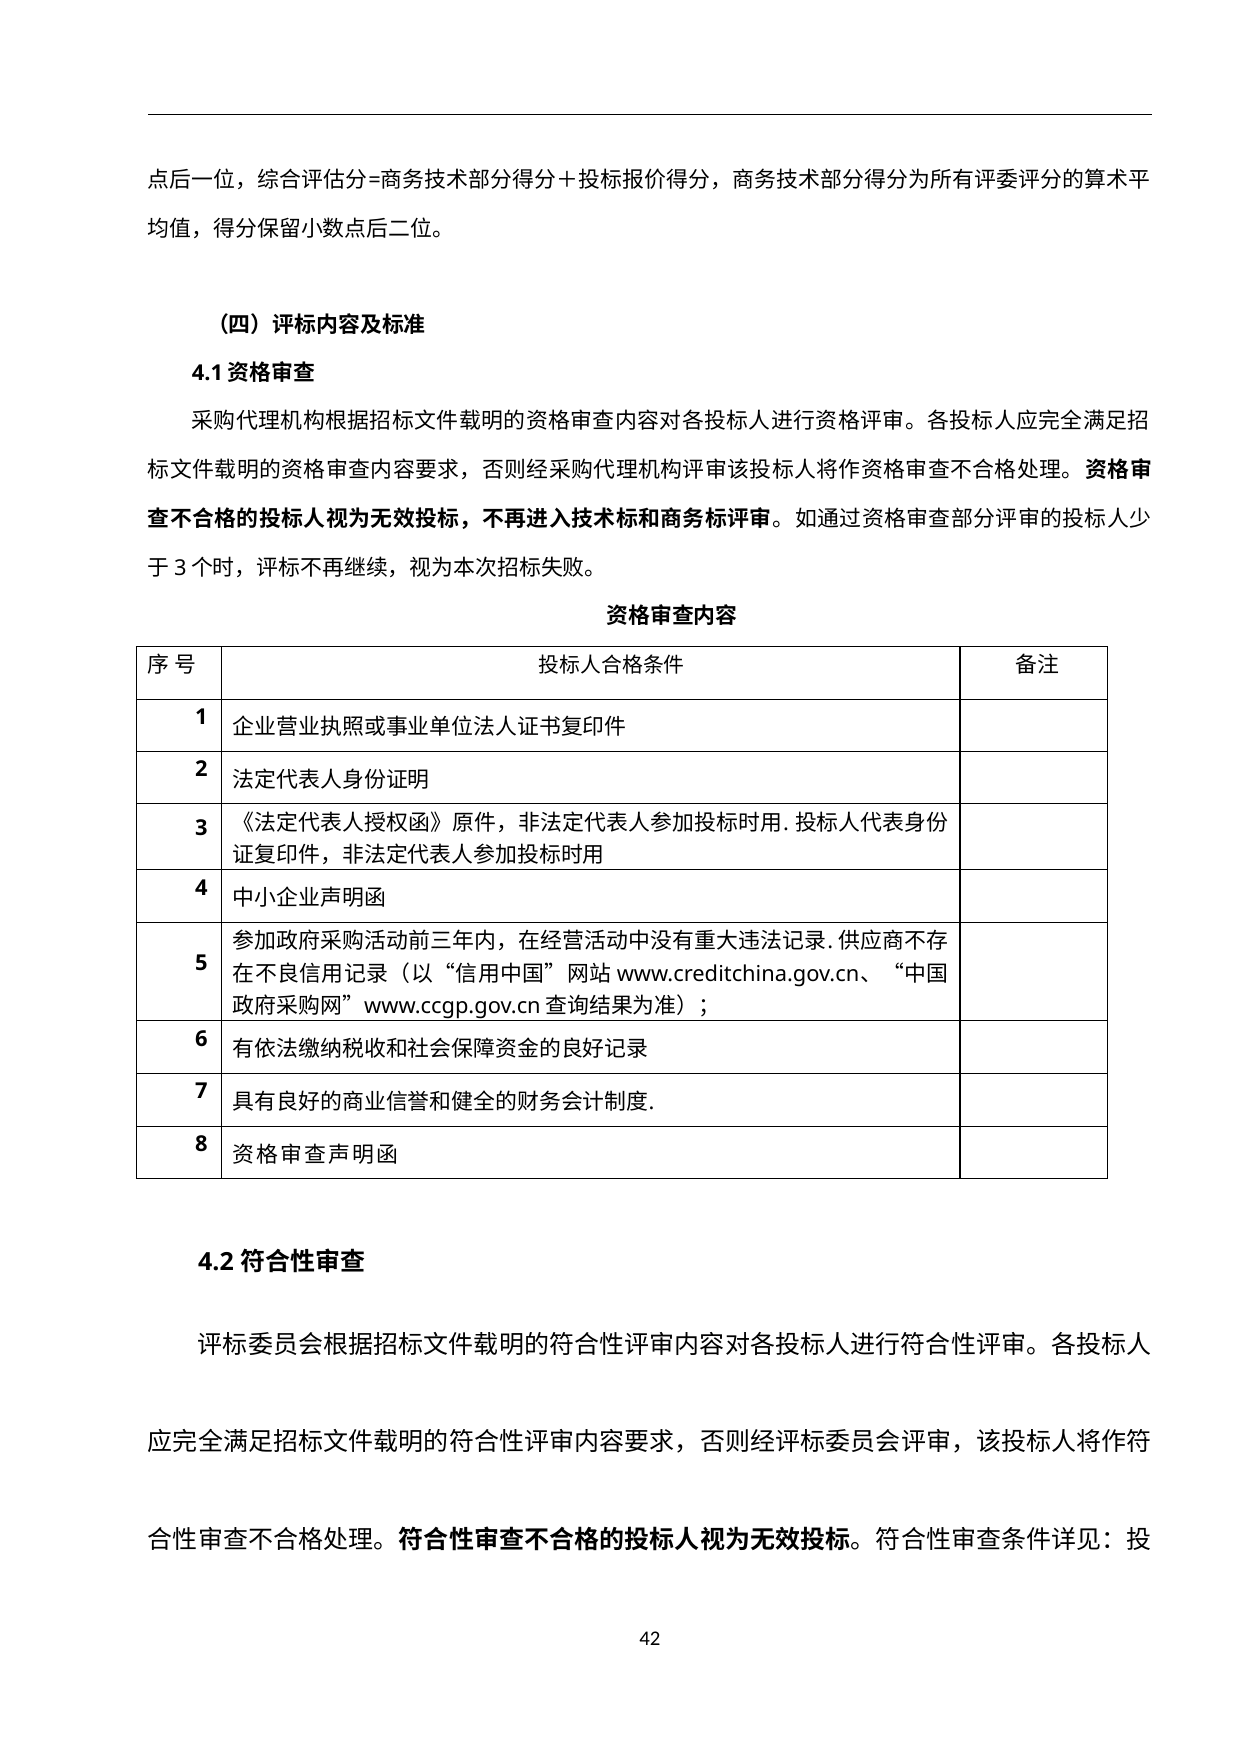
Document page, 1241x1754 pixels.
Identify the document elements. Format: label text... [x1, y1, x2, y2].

table_cell 资格审查声明函 [222, 1127, 959, 1178]
text 4.2 符合性审查 [148, 1227, 1152, 1292]
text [148, 162, 1152, 243]
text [148, 1310, 1152, 1570]
table_cell 8 [137, 1127, 221, 1178]
table_cell 7 [137, 1074, 221, 1126]
table_cell [961, 923, 1107, 1020]
table_cell [961, 804, 1107, 869]
table_cell [961, 1127, 1107, 1178]
table_cell 5 [137, 923, 221, 1020]
table_cell 有依法缴纳税收和社会保障资金的良好记录 [222, 1021, 959, 1073]
table_cell 6 [137, 1021, 221, 1073]
table_header 投标人合格条件 [222, 647, 959, 698]
table_cell 具有良好的商业信誉和健全的财务会计制度. [222, 1074, 959, 1126]
table_cell 中小企业声明函 [222, 870, 959, 922]
table_cell 1 [137, 700, 221, 751]
text 资格审查内容 [148, 598, 1152, 630]
table_cell 参加政府采购活动前三年内，在经营活动中没有重大违法记录. 供应商不存在不良信用记录（以“信用中国”网站www.creditchina.gov.cn、“中国政府采购网”www.ccgp.gov.cn查询结果为准）； [222, 923, 959, 1020]
table_header 序 号 [137, 647, 221, 698]
table_cell [961, 700, 1107, 751]
table_cell 3 [137, 804, 221, 869]
table_header 备注 [961, 647, 1107, 698]
text 4.1资格审查 [148, 355, 1152, 387]
table_cell [961, 1021, 1107, 1073]
table_cell [961, 870, 1107, 922]
table_cell 企业营业执照或事业单位法人证书复印件 [222, 700, 959, 751]
table_cell 《法定代表人授权函》原件，非法定代表人参加投标时用. 投标人代表身份证复印件，非法定代表人参加投标时用 [222, 804, 959, 869]
table_cell [961, 752, 1107, 803]
table_cell 2 [137, 752, 221, 803]
table_cell 法定代表人身份证明 [222, 752, 959, 803]
subtitle 评标内容及标准 [207, 306, 1152, 339]
table_cell 4 [137, 870, 221, 922]
text 采购代理机构根据招标文件载明的资格审查内容对各投标人进行资格评审。各投标人应完全满足招标文件载明的资格审查内容要求，否则经采购代理机构评审该投标人将作资格审查不合格处理。资格审查不合格的投标人视为无效投标，不再进入技术标和商务标评审。如通过资格审查部分评审的投标人少于3个时，评标不再继续，视为本次招标失败。 [148, 403, 1152, 582]
table_cell [961, 1074, 1107, 1126]
